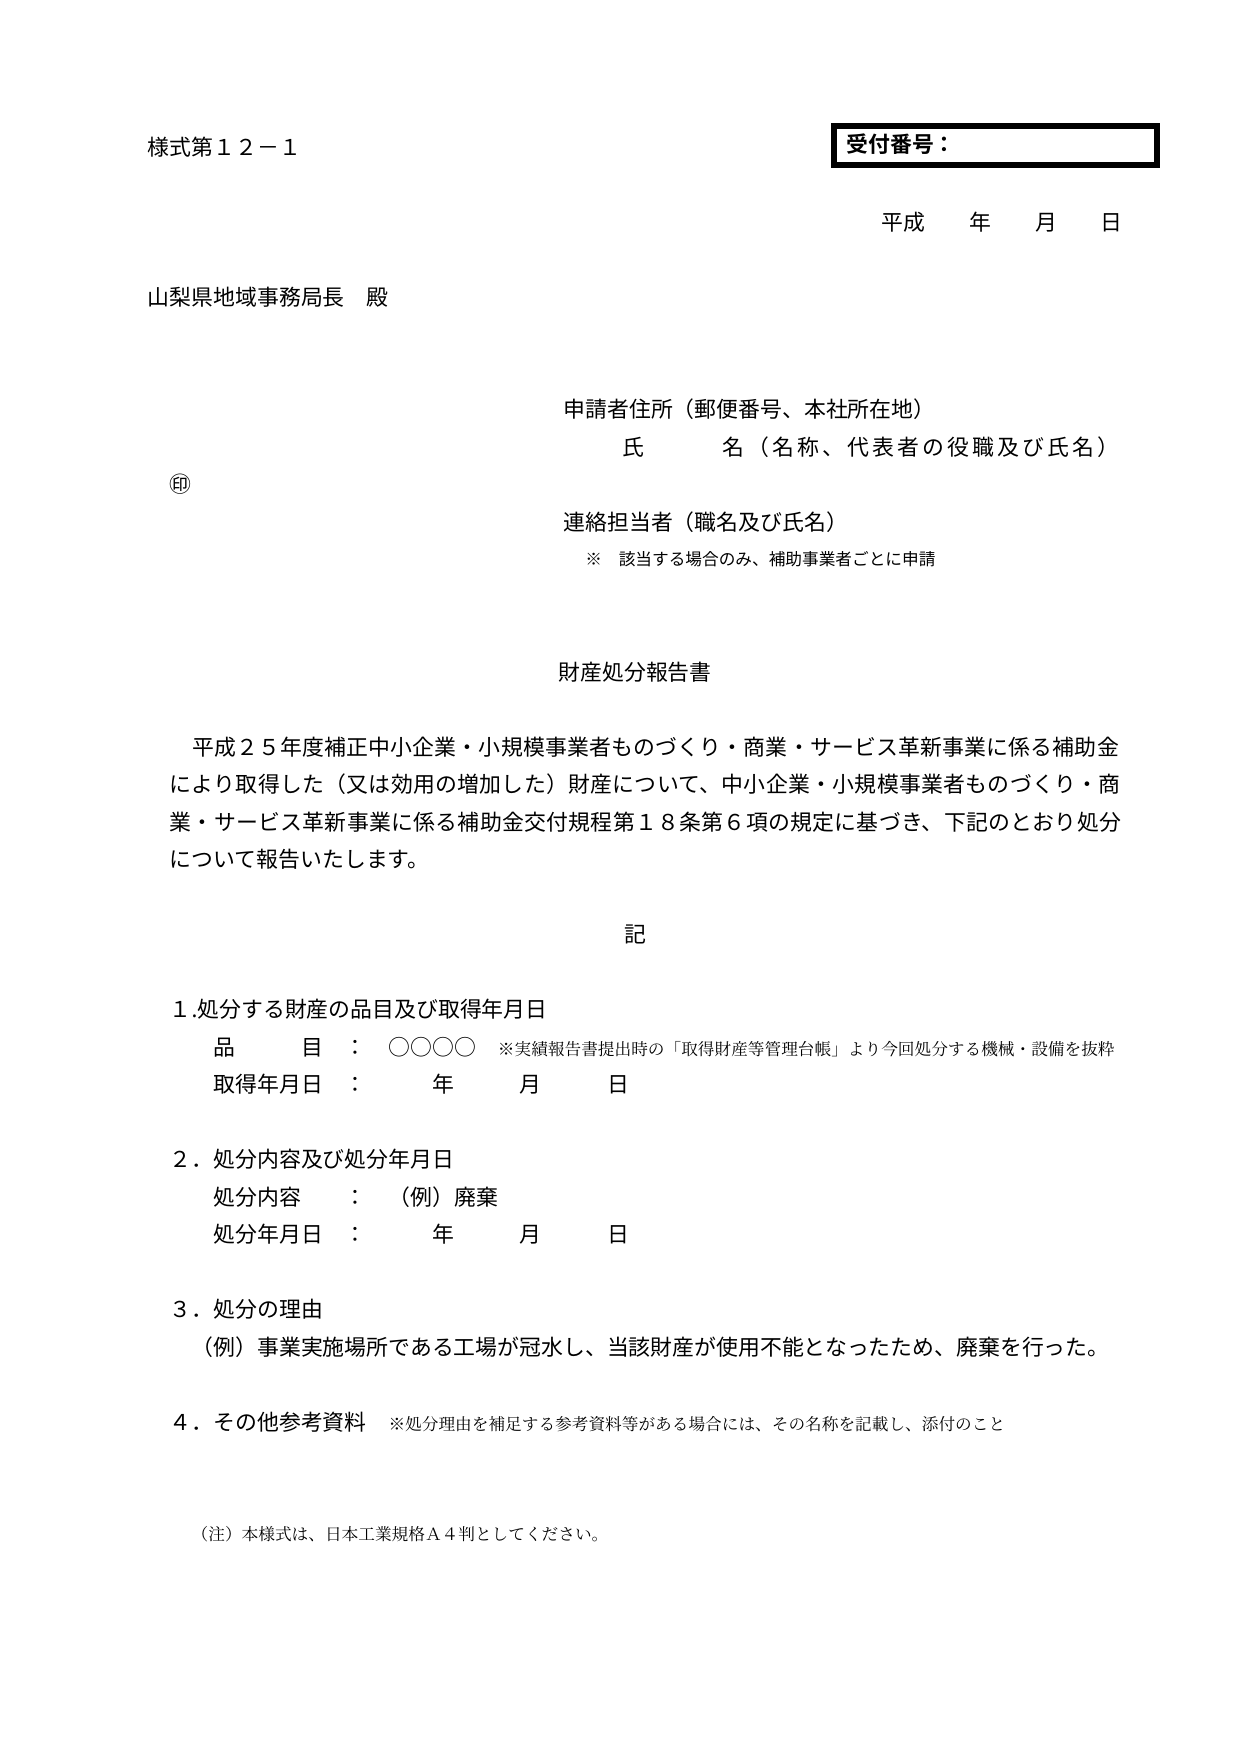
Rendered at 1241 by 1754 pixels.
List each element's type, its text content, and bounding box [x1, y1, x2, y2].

text 様式第１２－１ [148, 127, 831, 164]
text ３．処分の理由 [148, 1289, 1122, 1327]
text 氏 名（名称、代表者の役職及び氏名） ㊞ [148, 427, 1122, 502]
text 処分年月日 ： 年 月 日 [148, 1214, 1122, 1252]
text 平成 年 月 日 [148, 202, 1122, 239]
text １.処分する財産の品目及び取得年月日 [148, 989, 1122, 1027]
text （例）事業実施場所である工場が冠水し、当該財産が使用不能となったため、廃棄を行った。 [148, 1327, 1122, 1364]
text （注）本様式は、日本工業規格Ａ４判としてください。 [148, 1514, 1122, 1552]
text 山梨県地域事務局長 殿 [148, 277, 1122, 314]
text 財産処分報告書 [148, 652, 1122, 689]
text 連絡担当者（職名及び氏名） [148, 502, 1122, 539]
text ４．その他参考資料 ※処分理由を補足する参考資料等がある場合には、その名称を記載し、添付のこと [148, 1402, 1122, 1439]
text 処分内容 ： （例）廃棄 [148, 1177, 1122, 1214]
text 記 [148, 914, 1122, 952]
text ２．処分内容及び処分年月日 [148, 1139, 1122, 1177]
text 品 目 ： ○○○○ ※実績報告書提出時の「取得財産等管理台帳」より今回処分する機械・設備を抜粋 [148, 1027, 1122, 1064]
text ※ 該当する場合のみ、補助事業者ごとに申請 [148, 539, 1122, 577]
text 平成２５年度補正中小企業・小規模事業者ものづくり・商業・サービス革新事業に係る補助金により取得した（又は効用の増加した）財産について、中小企業・小規模事業者ものづくり・商業・サービス革新事業に係る補助金交付規程第１８条第６項の規定に基づき、下記のとおり処分について報告いたします。 [148, 727, 1122, 877]
text 取得年月日 ： 年 月 日 [148, 1064, 1122, 1102]
text 申請者住所（郵便番号、本社所在地） [148, 389, 1122, 427]
